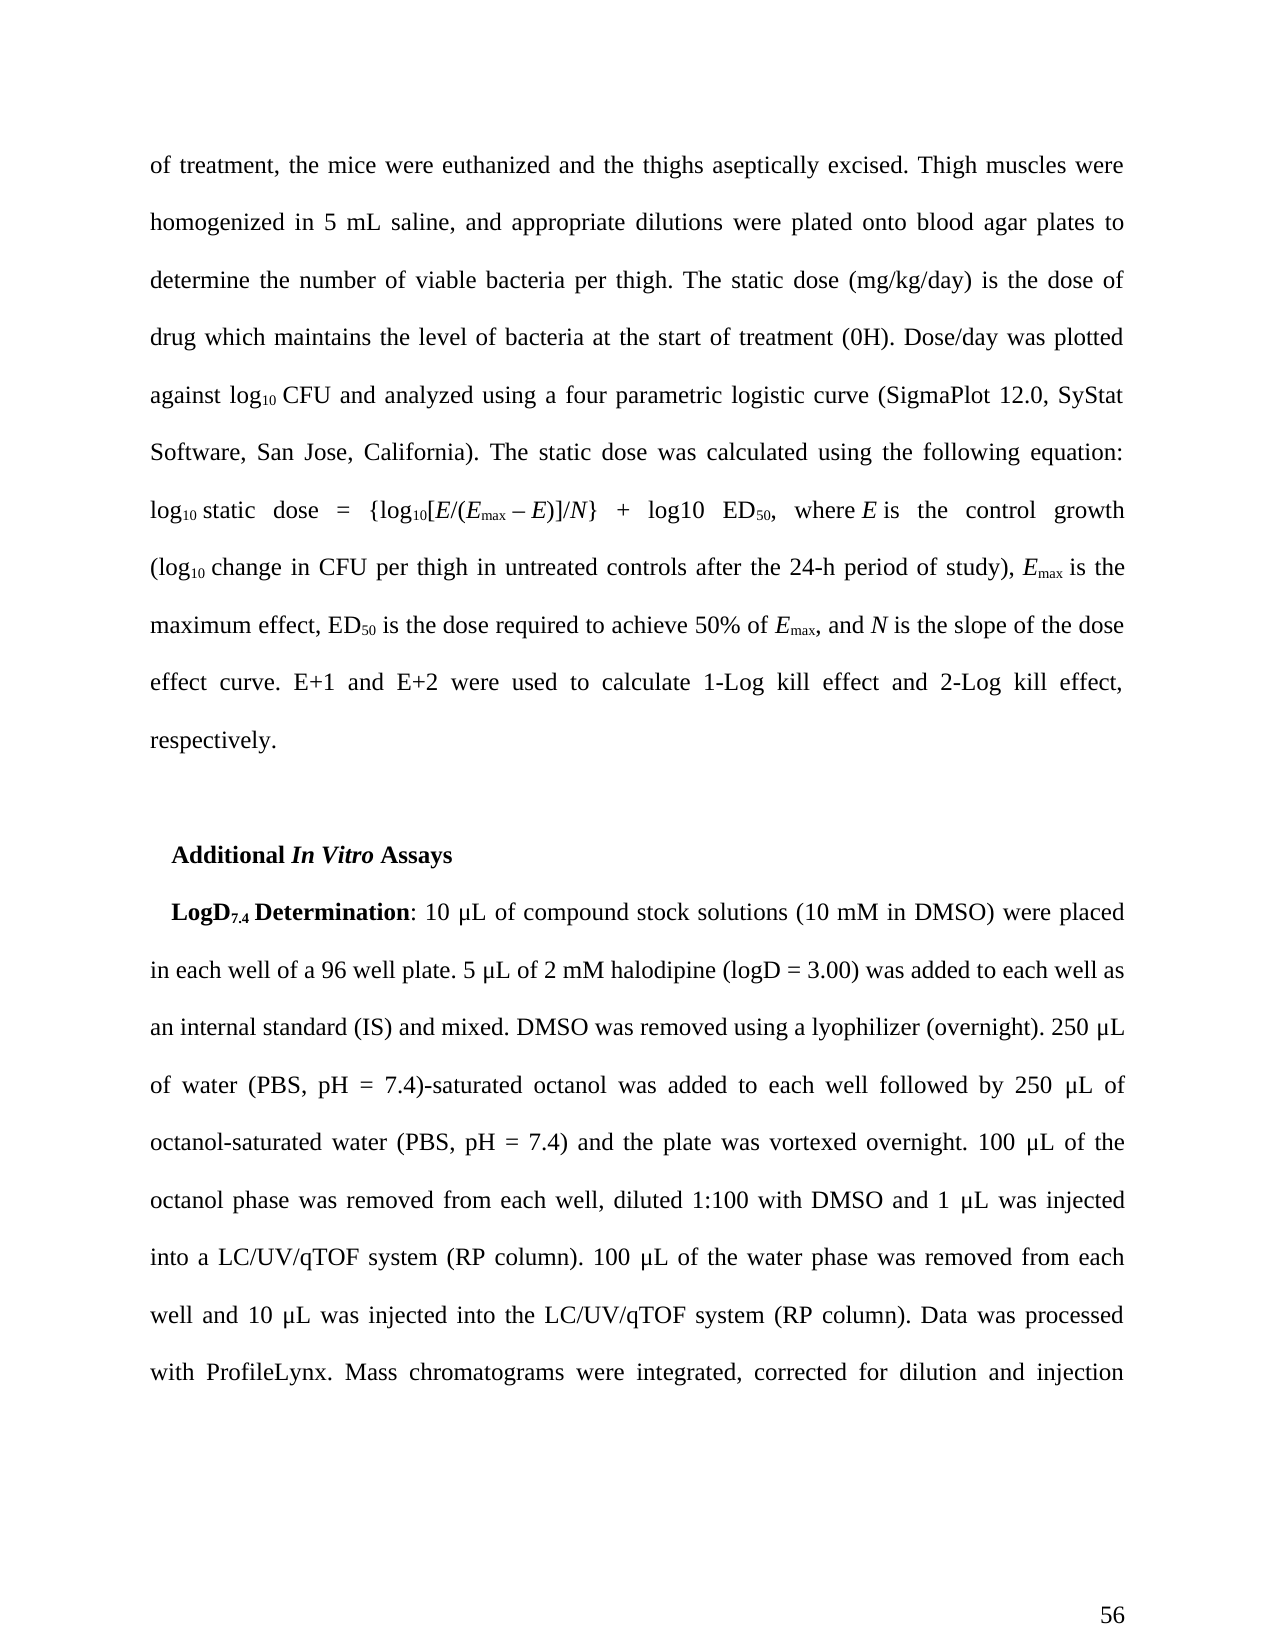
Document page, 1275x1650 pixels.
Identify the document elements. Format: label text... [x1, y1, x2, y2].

text Additional In Vitro Assays [150, 840, 1125, 869]
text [150, 897, 1125, 1386]
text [150, 150, 1125, 754]
